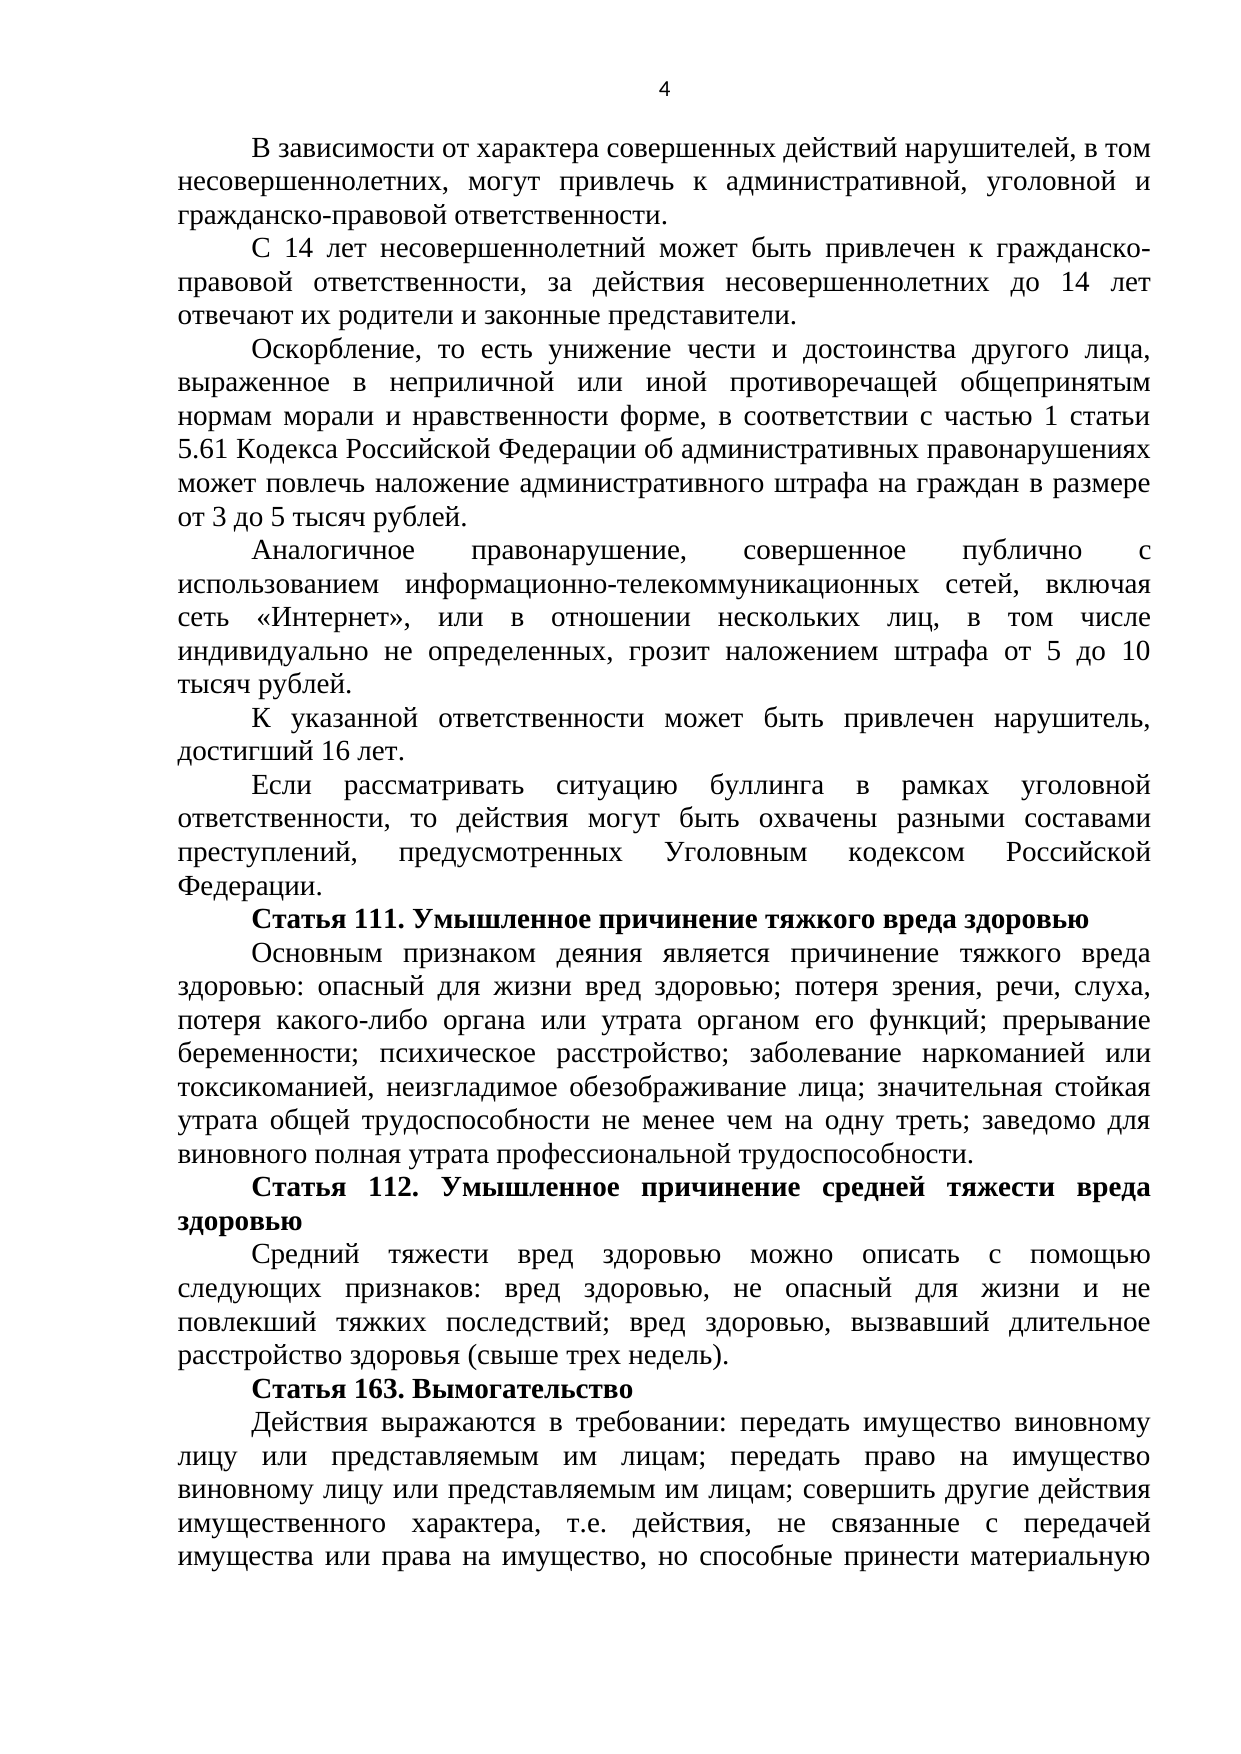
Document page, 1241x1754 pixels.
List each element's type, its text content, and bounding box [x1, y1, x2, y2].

text Статья 111. Умышленное причинение тяжкого вреда здоровью [177, 901, 1152, 935]
text Статья 163. Вымогательство [177, 1371, 1152, 1404]
text Статья 112. Умышленное причинение средней тяжести вреда здоровью [177, 1169, 1152, 1237]
text Средний тяжести вред здоровью можно описать с помощью следующих признаков: вред здоровью, не опасный для жизни и не повлекший тяжких последствий; вред здоровью, вызвавший длительное расстройство здоровья (свыше трех недель). [177, 1237, 1152, 1371]
text Основным признаком деяния является причинение тяжкого вреда здоровью: опасный для жизни вред здоровью; потеря зрения, речи, слуха, потеря какого-либо органа или утрата органом его функций; прерывание беременности; психическое расстройство; заболевание наркоманией или токсикоманией, неизгладимое обезображивание лица; значительная стойкая утрата общей трудоспособности не менее чем на одну треть; заведомо для виновного полная утрата профессиональной трудоспособности. [177, 935, 1152, 1169]
text В зависимости от характера совершенных действий нарушителей, в том несовершеннолетних, могут привлечь к административной, уголовной и гражданско-правовой ответственности. [177, 130, 1152, 230]
text С 14 лет несовершеннолетний может быть привлечен к гражданско-правовой ответственности, за действия несовершеннолетних до 14 лет отвечают их родители и законные представители. [177, 230, 1152, 331]
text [177, 1404, 1152, 1572]
text Оскорбление, то есть унижение чести и достоинства другого лица, выраженное в неприличной или иной противоречащей общепринятым нормам морали и нравственности форме, в соответствии с частью 1 статьи 5.61 Кодекса Российской Федерации об административных правонарушениях может повлечь наложение административного штрафа на граждан в размере от 3 до 5 тысяч рублей. [177, 331, 1152, 532]
text Если рассматривать ситуацию буллинга в рамках уголовной ответственности, то действия могут быть охвачены разными составами преступлений, предусмотренных Уголовным кодексом Российской Федерации. [177, 767, 1152, 901]
text Аналогичное правонарушение, совершенное публично с использованием информационно-телекоммуникационных сетей, включая сеть «Интернет», или в отношении нескольких лиц, в том числе индивидуально не определенных, грозит наложением штрафа от 5 до 10 тысяч рублей. [177, 532, 1152, 700]
text К указанной ответственности может быть привлечен нарушитель, достигший 16 лет. [177, 700, 1152, 767]
